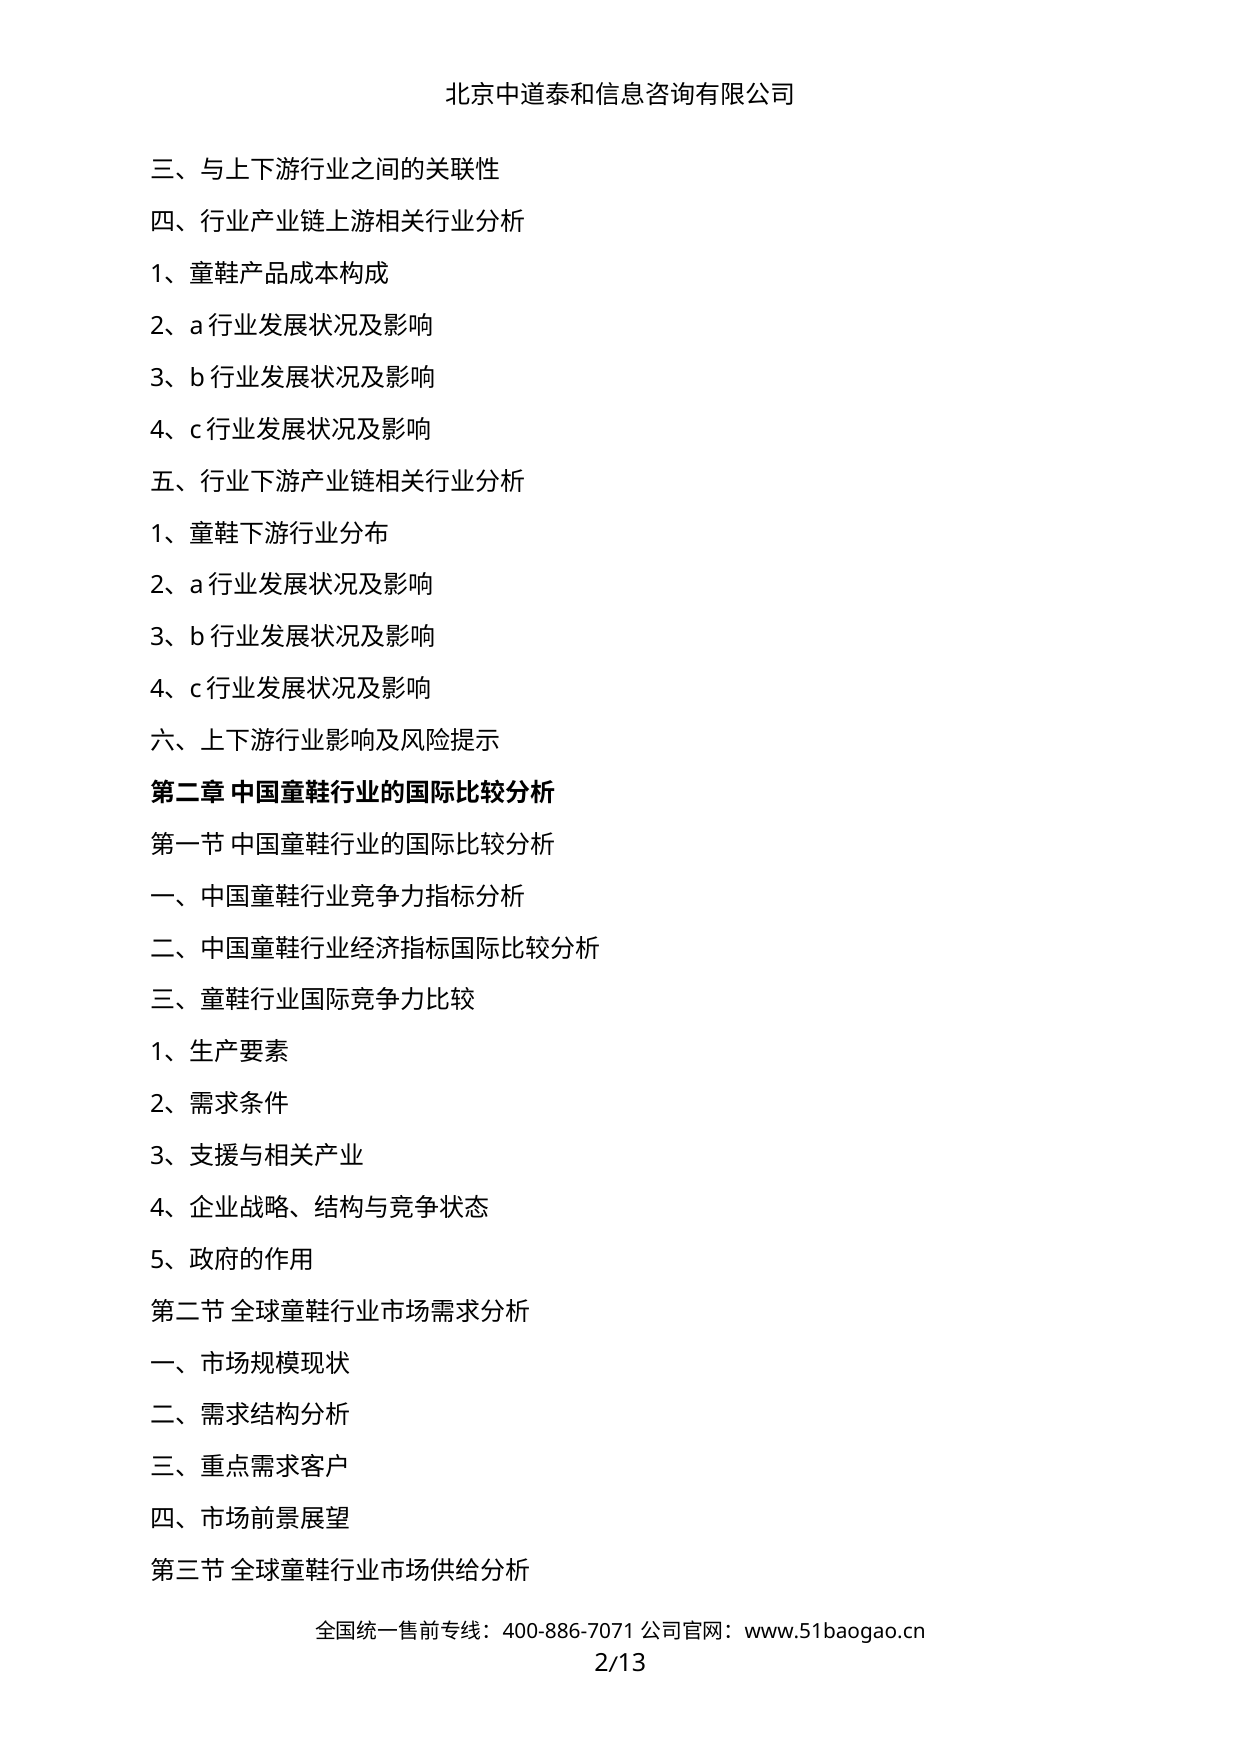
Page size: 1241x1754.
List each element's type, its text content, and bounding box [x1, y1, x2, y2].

text 四、市场前景展望 [150, 1499, 1090, 1535]
text 3、b行业发展状况及影响 [150, 357, 1090, 394]
text 5、政府的作用 [150, 1239, 1090, 1276]
text 第二章 中国童鞋行业的国际比较分析 [150, 772, 1090, 809]
text 1、生产要素 [150, 1032, 1090, 1068]
text 3、支援与相关产业 [150, 1136, 1090, 1172]
text 4、c行业发展状况及影响 [150, 409, 1090, 446]
text 六、上下游行业影响及风险提示 [150, 721, 1090, 757]
text 4、c行业发展状况及影响 [150, 669, 1090, 705]
text 一、市场规模现状 [150, 1343, 1090, 1379]
text 1、童鞋产品成本构成 [150, 254, 1090, 290]
text 1、童鞋下游行业分布 [150, 513, 1090, 549]
text 2、a行业发展状况及影响 [150, 565, 1090, 601]
text 4、企业战略、结构与竞争状态 [150, 1187, 1090, 1224]
text 五、行业下游产业链相关行业分析 [150, 461, 1090, 497]
text 2、需求条件 [150, 1084, 1090, 1120]
text 四、行业产业链上游相关行业分析 [150, 202, 1090, 238]
text 三、重点需求客户 [150, 1447, 1090, 1483]
text 一、中国童鞋行业竞争力指标分析 [150, 876, 1090, 912]
text 第一节 中国童鞋行业的国际比较分析 [150, 824, 1090, 861]
text 二、中国童鞋行业经济指标国际比较分析 [150, 928, 1090, 964]
text 3、b行业发展状况及影响 [150, 617, 1090, 653]
text 第二节 全球童鞋行业市场需求分析 [150, 1291, 1090, 1327]
text 三、与上下游行业之间的关联性 [150, 150, 1090, 186]
text 三、童鞋行业国际竞争力比较 [150, 980, 1090, 1016]
text 第三节 全球童鞋行业市场供给分析 [150, 1551, 1090, 1587]
text 2、a行业发展状况及影响 [150, 306, 1090, 342]
text 二、需求结构分析 [150, 1395, 1090, 1431]
